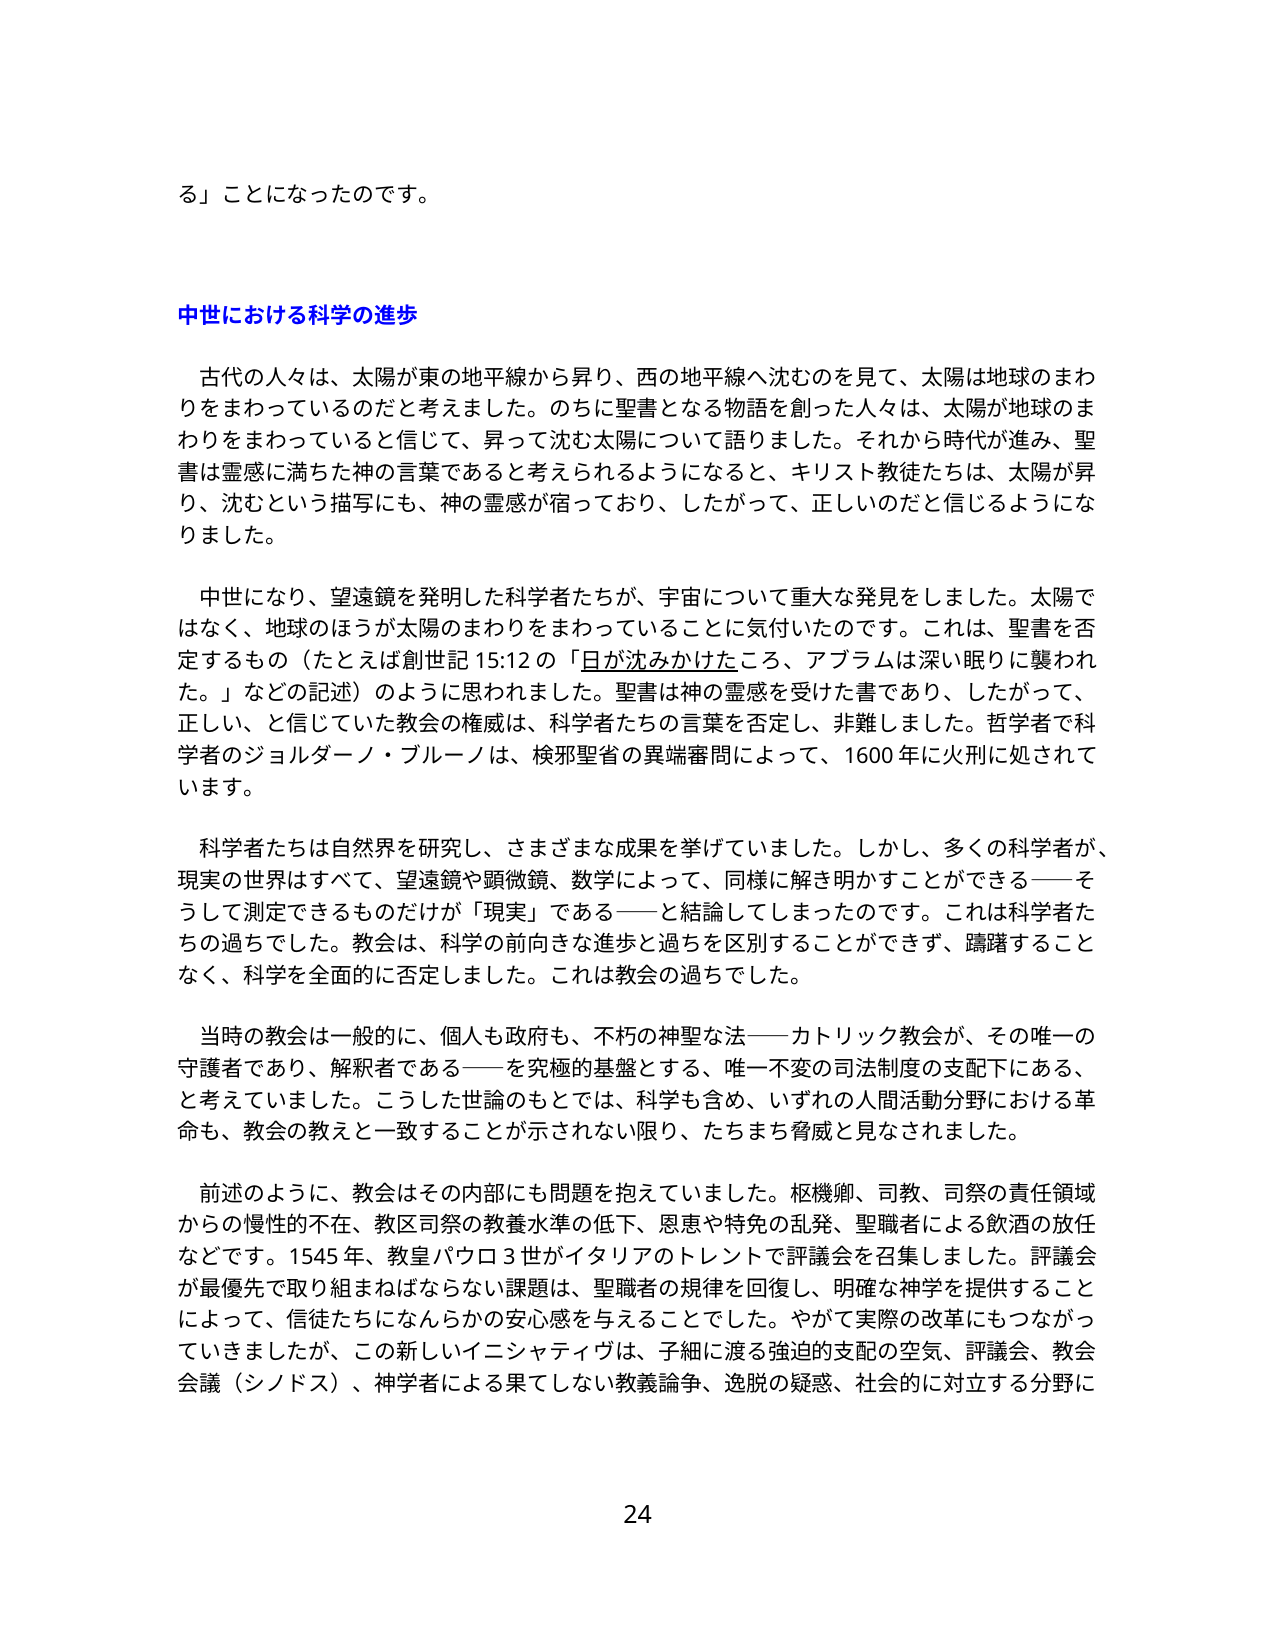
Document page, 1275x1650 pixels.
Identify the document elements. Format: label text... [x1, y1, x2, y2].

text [177, 1176, 1098, 1397]
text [177, 177, 1098, 209]
text 科学者たちは自然界を研究し、さまざまな成果を挙げていました。しかし、多くの科学者が、現実の世界はすべて、望遠鏡や顕微鏡、数学によって、同様に解き明かすことができる――そうして測定できるものだけが「現実」である――と結論してしまったのです。これは科学者たちの過ちでした。教会は、科学の前向きな進歩と過ちを区別することができず、躊躇することなく、科学を全面的に否定しました。これは教会の過ちでした。 [177, 831, 1098, 989]
text 古代の人々は、太陽が東の地平線から昇り、西の地平線へ沈むのを見て、太陽は地球のまわりをまわっているのだと考えました。のちに聖書となる物語を創った人々は、太陽が地球のまわりをまわっていると信じて、昇って沈む太陽について語りました。それから時代が進み、聖書は霊感に満ちた神の言葉であると考えられるようになると、キリスト教徒たちは、太陽が昇り、沈むという描写にも、神の霊感が宿っており、したがって、正しいのだと信じるようになりました。 [177, 360, 1098, 550]
text 当時の教会は一般的に、個人も政府も、不朽の神聖な法――カトリック教会が、その唯一の守護者であり、解釈者である――を究極的基盤とする、唯一不変の司法制度の支配下にある、と考えていました。こうした世論のもとでは、科学も含め、いずれの人間活動分野における革命も、教会の教えと一致することが示されない限り、たちまち脅威と見なされました。 [177, 1019, 1098, 1146]
text 中世における科学の進歩 [177, 298, 1098, 330]
text 中世になり、望遠鏡を発明した科学者たちが、宇宙について重大な発見をしました。太陽ではなく、地球のほうが太陽のまわりをまわっていることに気付いたのです。これは、聖書を否定するもの（たとえば創世記15:12の「日が沈みかけたころ、アブラムは深い眠りに襲われた。」などの記述）のように思われました。聖書は神の霊感を受けた書であり、したがって、正しい、と信じていた教会の権威は、科学者たちの言葉を否定し、非難しました。哲学者で科学者のジョルダーノ・ブルーノは、検邪聖省の異端審問によって、1600年に火刑に処されています。 [177, 579, 1098, 801]
